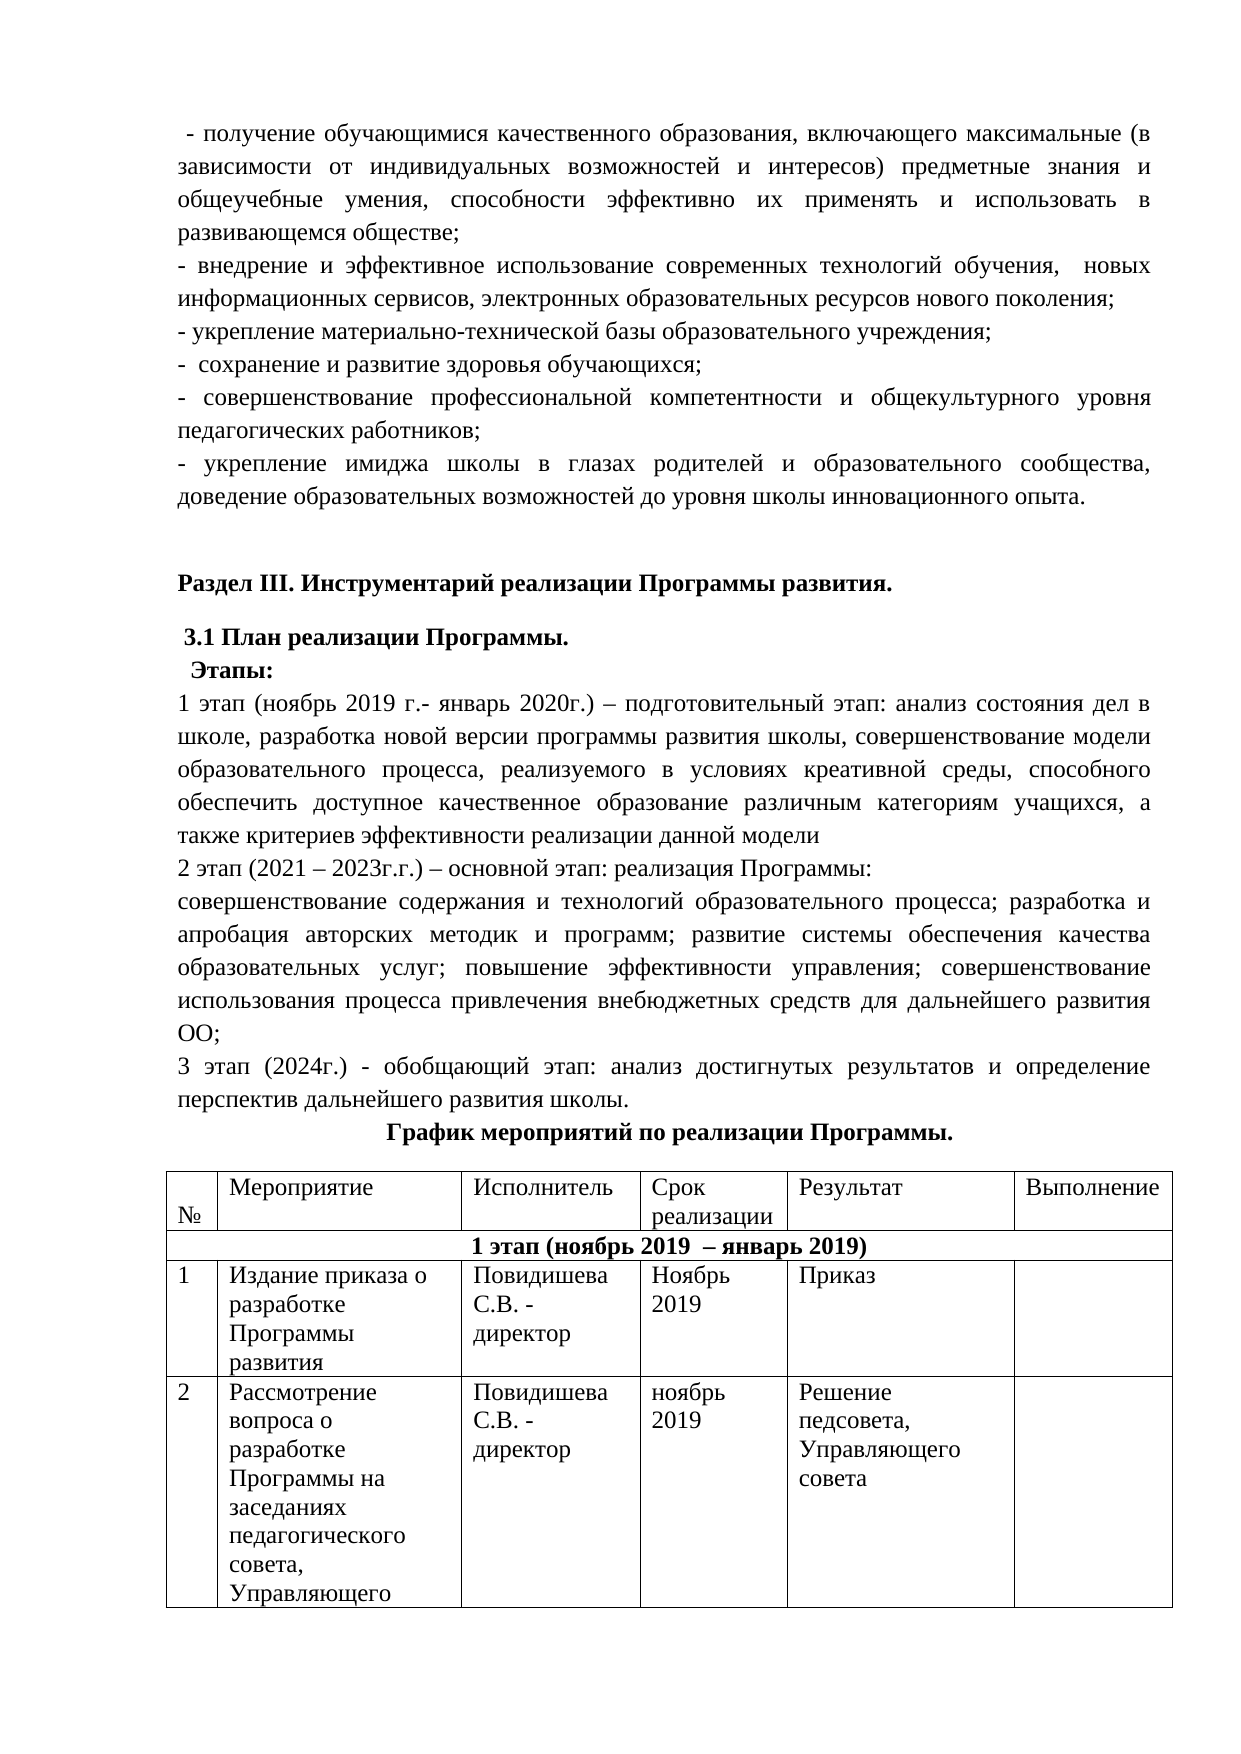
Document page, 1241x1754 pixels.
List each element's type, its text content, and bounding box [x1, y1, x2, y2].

text - укрепление материально-технической базы образовательного учреждения; [177, 316, 1152, 345]
text совершенствование содержания и технологий образовательного процесса; разработка и апробация авторских методик и программ; развитие системы обеспечения качества образовательных услуг; повышение эффективности управления; совершенствование использования процесса привлечения внебюджетных средств для дальнейшего развития ОО; [177, 886, 1152, 1047]
text 2 этап (2021 – 2023г.г.) – основной этап: реализация Программы: [177, 853, 1152, 882]
table_cell 2 [167, 1377, 217, 1607]
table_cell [788, 1377, 1014, 1607]
table_cell ноябрь 2019 [641, 1377, 787, 1607]
text - внедрение и эффективное использование современных технологий обучения, новых информационных сервисов, электронных образовательных ресурсов нового поколения; [177, 250, 1152, 312]
table_header Результат [788, 1172, 1014, 1230]
table_cell 1 [167, 1261, 217, 1376]
text - сохранение и развитие здоровья обучающихся; [177, 349, 1152, 378]
table_cell Повидишева С.В. -директор [462, 1261, 640, 1376]
text 3.1 План реализации Программы. [177, 622, 1152, 651]
text - совершенствование профессиональной компетентности и общекультурного уровня педагогических работников; [177, 382, 1152, 444]
table_header Выполнение [1015, 1172, 1172, 1230]
table_cell 1 этап (ноябрь 2019 – январь 2019) [167, 1231, 1172, 1259]
table_header № [167, 1172, 217, 1230]
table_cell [218, 1377, 461, 1607]
text График мероприятий по реализации Программы. [177, 1117, 1152, 1146]
table_cell [1015, 1377, 1172, 1607]
text Раздел III. Инструментарий реализации Программы развития. [177, 568, 1152, 597]
text Этапы: [177, 655, 1152, 684]
text - получение обучающимися качественного образования, включающего максимальные (в зависимости от индивидуальных возможностей и интересов) предметные знания и общеучебные умения, способности эффективно их применять и использовать в развивающемся обществе; [177, 118, 1152, 246]
table_header Срок реализации [641, 1172, 787, 1230]
text - укрепление имиджа школы в глазах родителей и образовательного сообщества, доведение образовательных возможностей до уровня школы инновационного опыта. [177, 448, 1152, 510]
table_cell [462, 1377, 640, 1607]
table_cell Издание приказа о разработке Программы развития [218, 1261, 461, 1376]
table_cell Приказ [788, 1261, 1014, 1376]
table_header Исполнитель [462, 1172, 640, 1230]
table_header Мероприятие [218, 1172, 461, 1230]
text 3 этап (2024г.) - обобщающий этап: анализ достигнутых результатов и определение перспектив дальнейшего развития школы. [177, 1051, 1152, 1113]
table_cell [1015, 1261, 1172, 1376]
text 1 этап (ноябрь 2019 г.- январь 2020г.) – подготовительный этап: анализ состояния дел в школе, разработка новой версии программы развития школы, совершенствование модели образовательного процесса, реализуемого в условиях креативной среды, способного обеспечить доступное качественное образование различным категориям учащихся, а также критериев эффективности реализации данной модели [177, 688, 1152, 849]
table_cell Ноябрь 2019 [641, 1261, 787, 1376]
